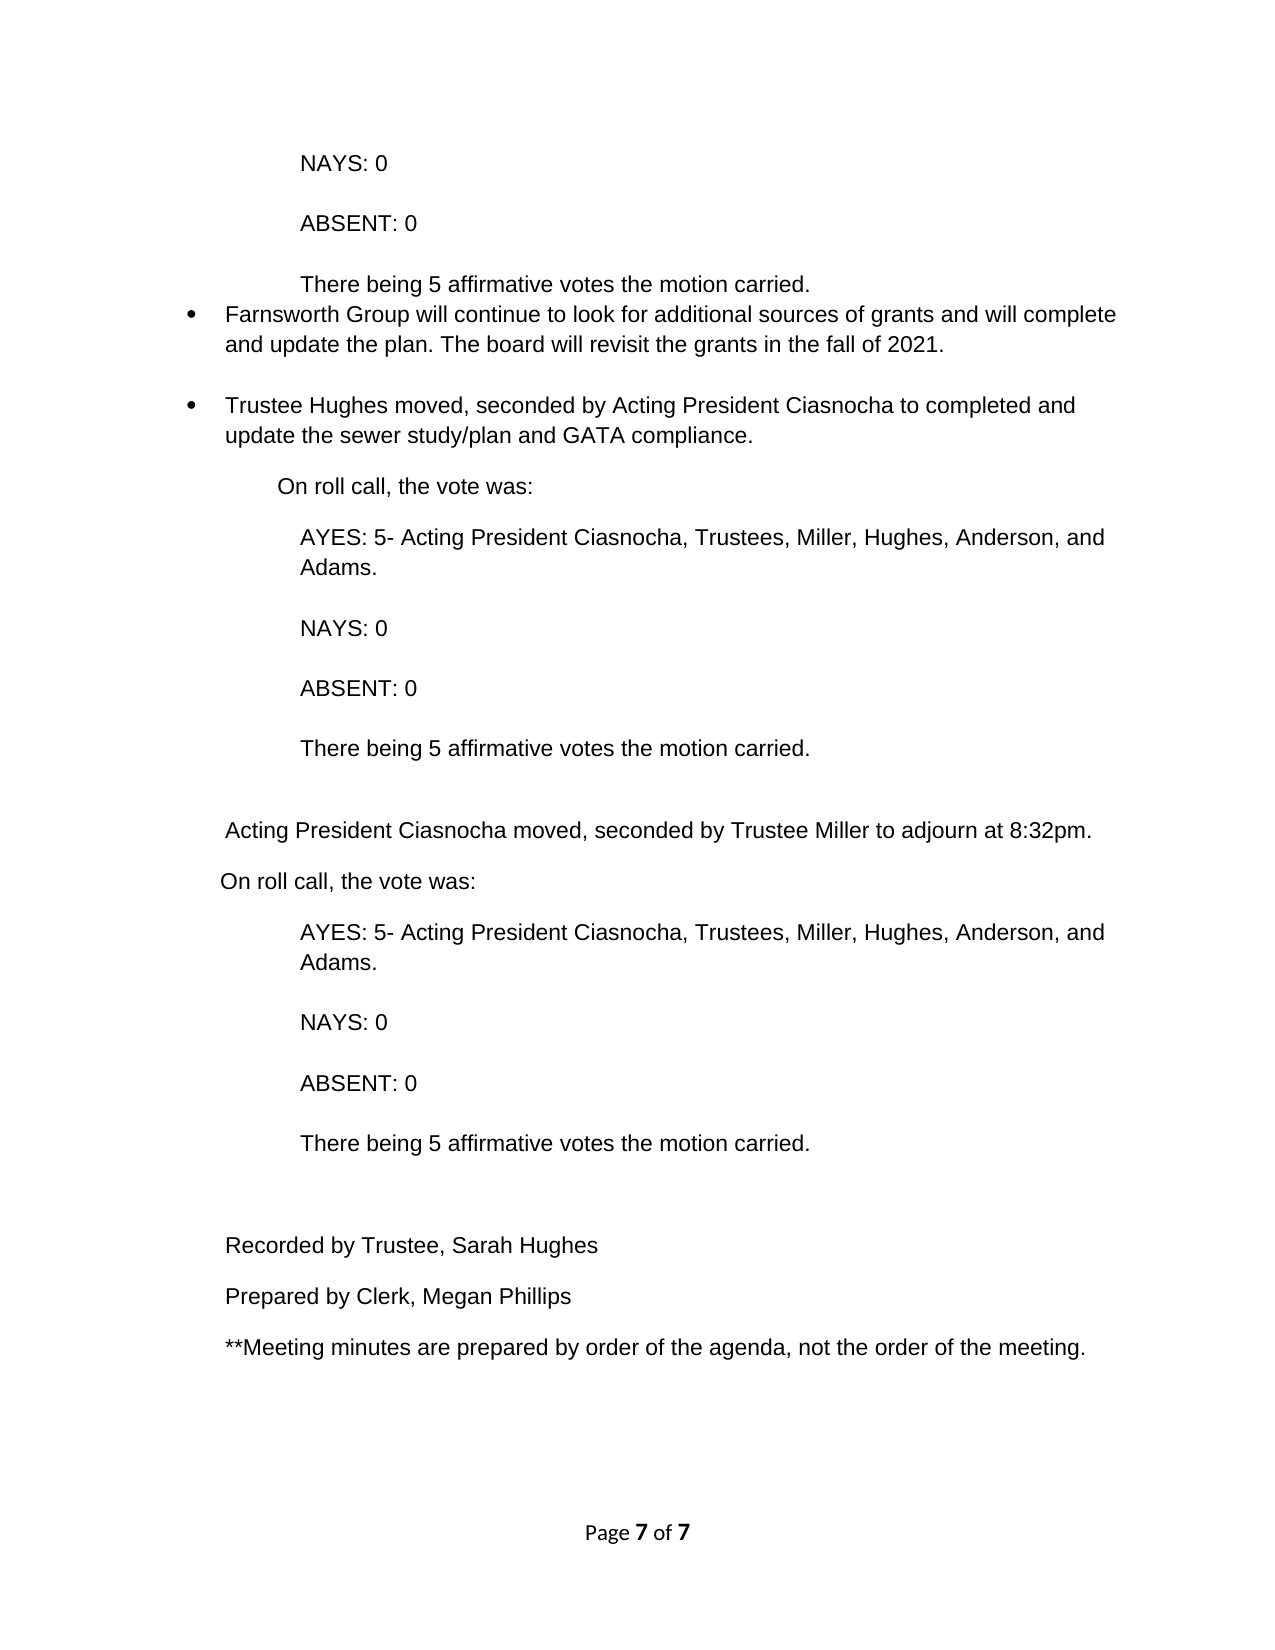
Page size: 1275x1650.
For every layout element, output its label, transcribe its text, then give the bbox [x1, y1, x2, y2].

list AYES: 5- Acting President Ciasnocha, Trustees, Miller, Hughes, Anderson, and Adams. [300, 919, 1125, 975]
list Farnsworth Group will continue to look for additional sources of grants and will complete and update the plan. The board will revisit the grants in the fall of 2021. [187, 301, 1125, 358]
list NAYS: 0 [300, 150, 1125, 176]
list There being 5 affirmative votes the motion carried. [300, 271, 1125, 297]
list NAYS: 0 [300, 1009, 1125, 1036]
text Acting President Ciasnocha moved, seconded by Trustee Miller to adjourn at 8:32pm. [225, 817, 1125, 843]
list AYES: 5- Acting President Ciasnocha, Trustees, Miller, Hughes, Anderson, and Adams. [300, 524, 1125, 581]
list ABSENT: 0 [300, 675, 1125, 701]
list ABSENT: 0 [300, 1070, 1125, 1096]
text **Meeting minutes are prepared by order of the agenda, not the order of the meeting. [225, 1334, 1125, 1361]
list There being 5 affirmative votes the motion carried. [300, 735, 1125, 762]
text On roll call, the vote was: [150, 868, 1125, 894]
text Recorded by Trustee, Sarah Hughes [225, 1232, 1125, 1259]
list NAYS: 0 [300, 614, 1125, 641]
list Trustee Hughes moved, seconded by Acting President Ciasnocha to completed and update the sewer study/plan and GATA compliance. [187, 392, 1125, 448]
text On roll call, the vote was: [150, 473, 1125, 499]
list ABSENT: 0 [300, 210, 1125, 237]
list There being 5 affirmative votes the motion carried. [300, 1130, 1125, 1157]
text Prepared by Clerk, Megan Phillips [225, 1283, 1125, 1310]
